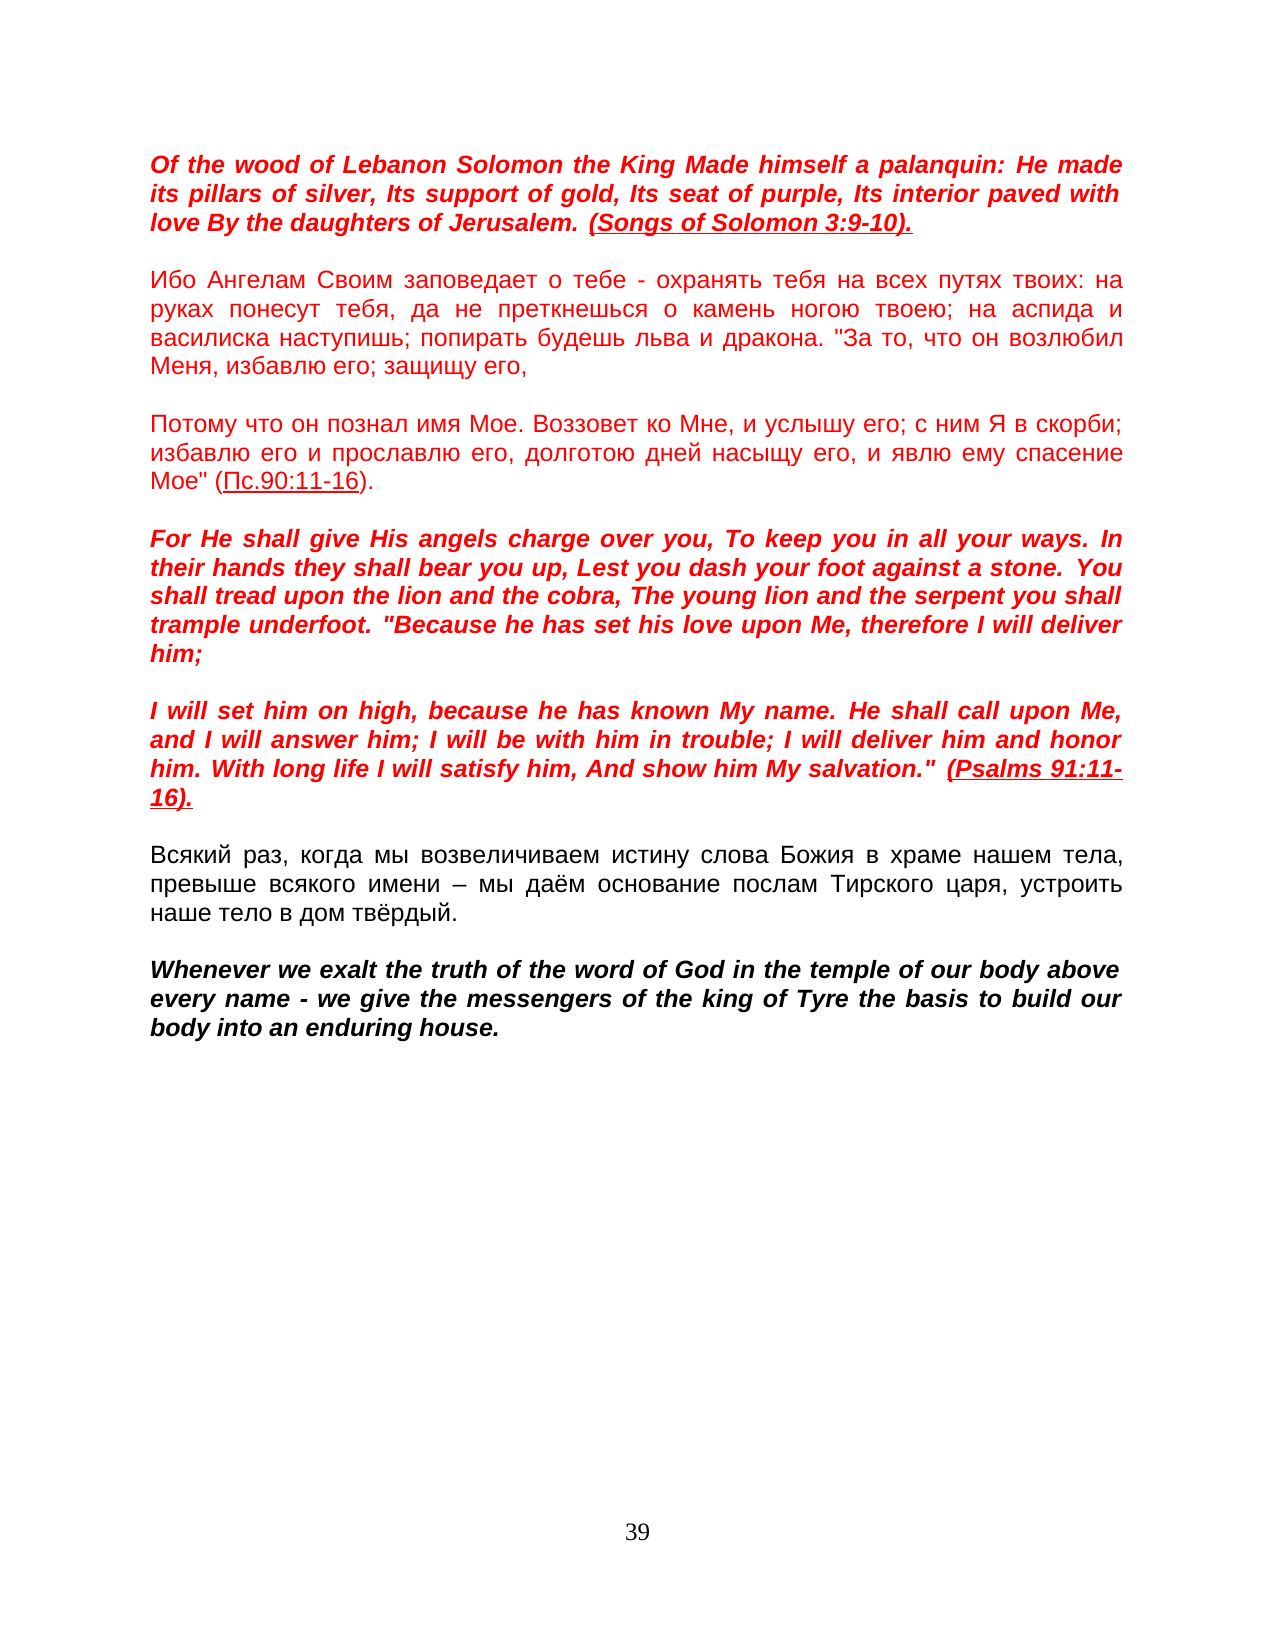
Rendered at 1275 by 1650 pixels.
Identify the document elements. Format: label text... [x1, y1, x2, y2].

text Всякий раз, когда мы возвеличиваем истину слова Божия в храме нашем тела, превыше всякого имени – мы даём основание послам Тирского царя, устроить наше тело в дом твёрдый. [150, 840, 1125, 926]
text For He shall give His angels charge over you, To keep you in all your ways. In their hands they shall bear you up, Lest you dash your foot against a stone. You shall tread upon the lion and the cobra, The young lion and the serpent you shall trample underfoot. "Because he has set his love upon Me, therefore I will deliver him; [150, 524, 1125, 667]
text I will set him on high, because he has known My name. He shall call upon Me, and I will answer him; I will be with him in trouble; I will deliver him and honor him. With long life I will satisfy him, And show him My salvation." (Psalms 91:11-16). [150, 696, 1125, 811]
text Потому что он познал имя Мое. Воззовет ко Мне, и услышу его; с ним Я в скорби; избавлю его и прославлю его, долготою дней насыщу его, и явлю ему спасение Мое" (Пс.90:11-16). [150, 409, 1125, 495]
text Whenever we exalt the truth of the word of God in the temple of our body above every name - we give the messengers of the king of Tyre the basis to build our body into an enduring house. [150, 955, 1125, 1041]
text Ибо Ангелам Своим заповедает о тебе - охранять тебя на всех путях твоих: на руках понесут тебя, да не преткнешься о камень ногою твоею; на аспида и василиска наступишь; попирать будешь льва и дракона. "За то, что он возлюбил Меня, избавлю его; защищу его, [150, 265, 1125, 380]
text Of the wood of Lebanon Solomon the King Made himself a palanquin: He made its pillars of silver, Its support of gold, Its seat of purple, Its interior paved with love By the daughters of Jerusalem. (Songs of Solomon 3:9-10). [150, 150, 1125, 236]
